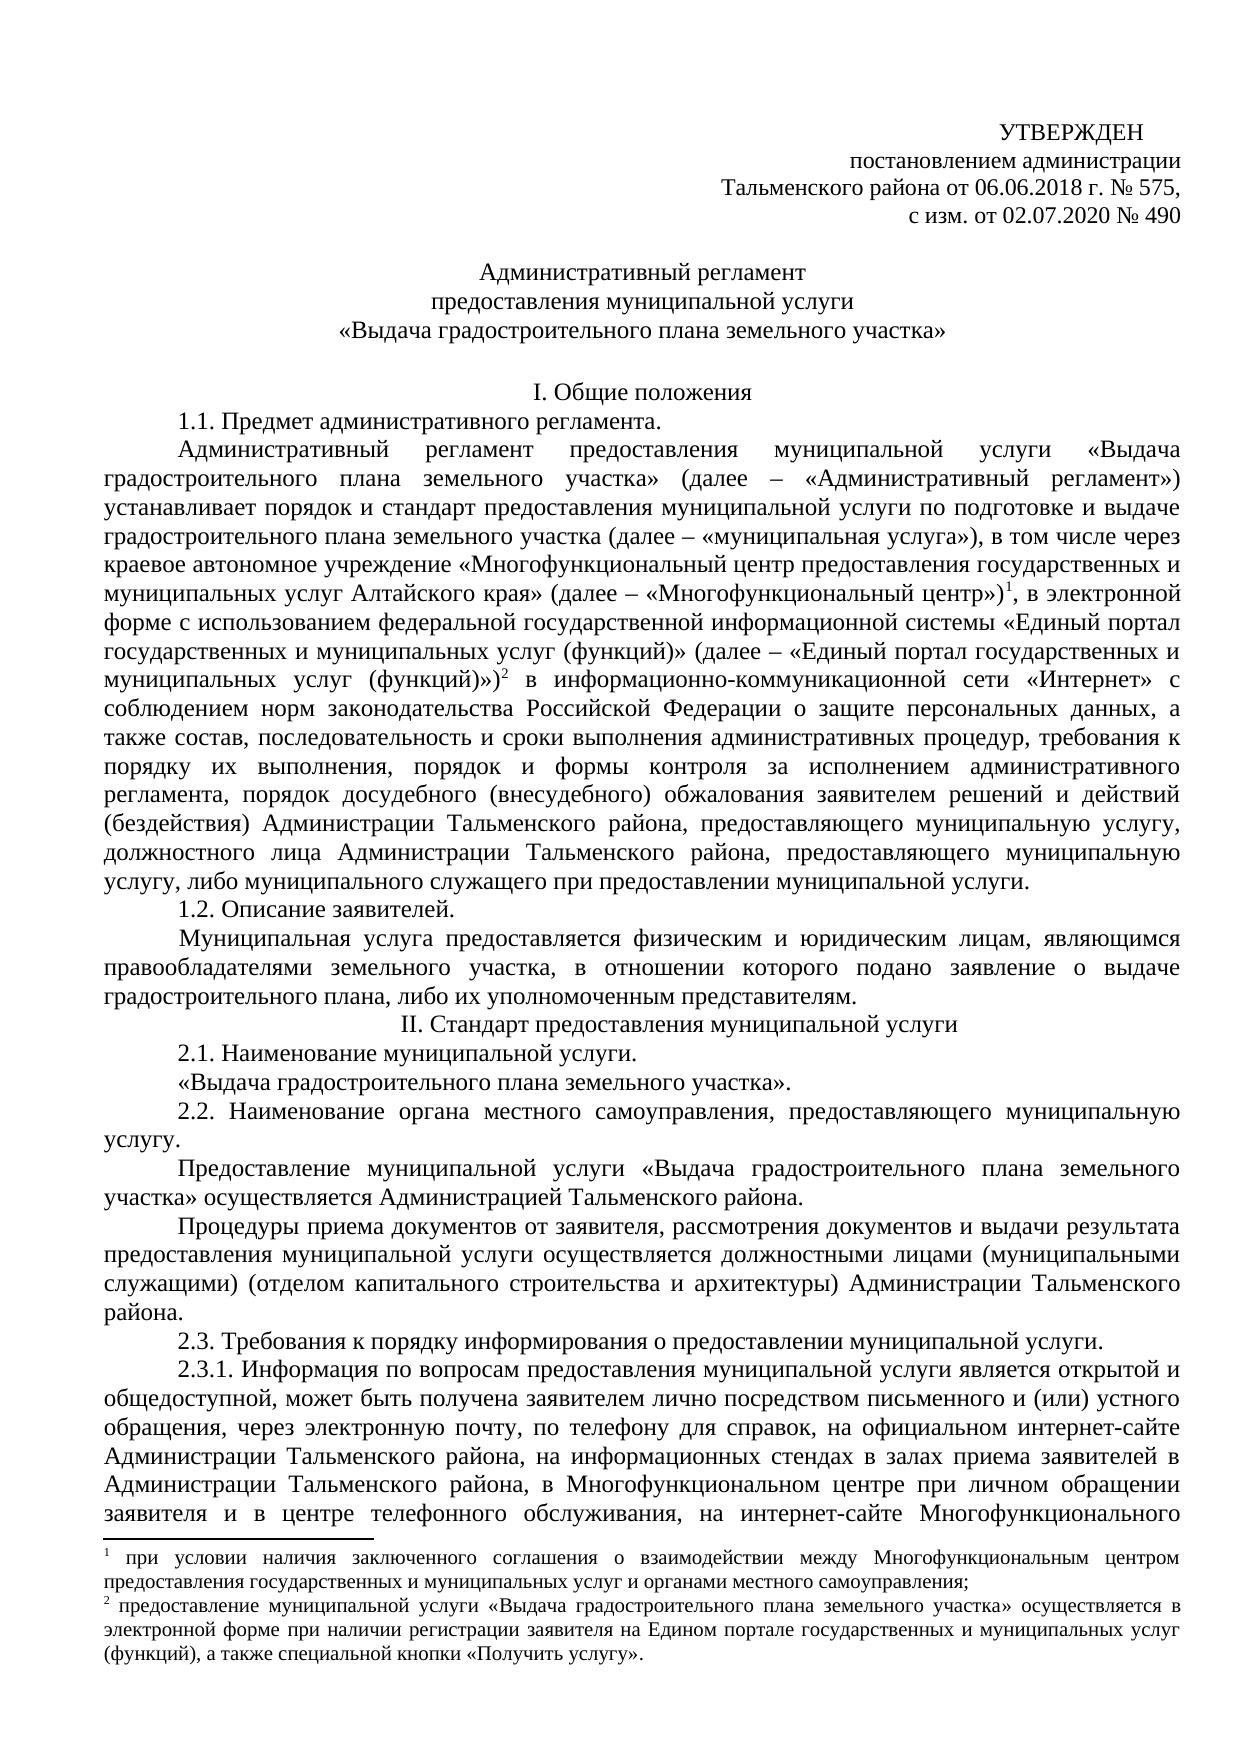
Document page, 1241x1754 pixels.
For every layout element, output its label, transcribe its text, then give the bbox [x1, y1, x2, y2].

text 2.3. Требования к порядку информирования о предоставлении муниципальной услуги. [103, 1326, 1181, 1354]
text Муниципальная услуга предоставляется физическим и юридическим лицам, являющимся правообладателями земельного участка, в отношении которого подано заявление о выдаче градостроительного плана, либо их уполномоченным представителям. [103, 923, 1181, 1009]
text 2.2. Наименование органа местного самоуправления, предоставляющего муниципальную услугу. [103, 1096, 1181, 1153]
text Административный регламент [103, 257, 1181, 286]
text УТВЕРЖДЕН [767, 118, 1200, 146]
text «Выдача градостроительного плана земельного участка» [103, 315, 1181, 343]
text Тальменского района от 06.06.2018 г. № 575, [103, 173, 1181, 201]
text Процедуры приема документов от заявителя, рассмотрения документов и выдачи результата предоставления муниципальной услуги осуществляется должностными лицами (муниципальными служащими) (отделом капитального строительства и архитектуры) Администрации Тальменского района. [103, 1211, 1181, 1326]
text 2.1. Наименование муниципальной услуги. [103, 1038, 1181, 1067]
text Предоставление муниципальной услуги «Выдача градостроительного плана земельного участка» осуществляется Администрацией Тальменского района. [103, 1153, 1181, 1211]
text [103, 1354, 1181, 1527]
text 1.2. Описание заявителей. [103, 894, 1181, 923]
text II. Стандарт предоставления муниципальной услуги [103, 1009, 1181, 1038]
text постановлением администрации [103, 146, 1181, 173]
text предоставления муниципальной услуги [103, 286, 1181, 315]
text 1.1. Предмет административного регламента. [103, 406, 1181, 434]
text «Выдача градостроительного плана земельного участка». [103, 1067, 1181, 1096]
text с изм. от 02.07.2020 № 490 [103, 201, 1181, 228]
text Административный регламент предоставления муниципальной услуги «Выдача градостроительного плана земельного участка» (далее – «Административный регламент») устанавливает порядок и стандарт предоставления муниципальной услуги по подготовке и выдаче градостроительного плана земельного участка (далее – «муниципальная услуга»), в том числе через краевое автономное учреждение «Многофункциональный центр предоставления государственных и муниципальных услуг Алтайского края» (далее – «Многофункциональный центр»), в электронной форме с использованием федеральной государственной информационной системы «Единый портал государственных и муниципальных услуг (функций)» (далее – «Единый портал государственных и муниципальных услуг (функций)») в информационно-коммуникационной сети «Интернет» с соблюдением норм законодательства Российской Федерации о защите персональных данных, а также состав, последовательность и сроки выполнения административных процедур, требования к порядку их выполнения, порядок и формы контроля за исполнением административного регламента, порядок досудебного (внесудебного) обжалования заявителем решений и действий (бездействия) Администрации Тальменского района, предоставляющего муниципальную услугу, должностного лица Администрации Тальменского района, предоставляющего муниципальную услугу, либо муниципального служащего при предоставлении муниципальной услуги. [103, 434, 1181, 894]
text I. Общие положения [103, 377, 1181, 406]
